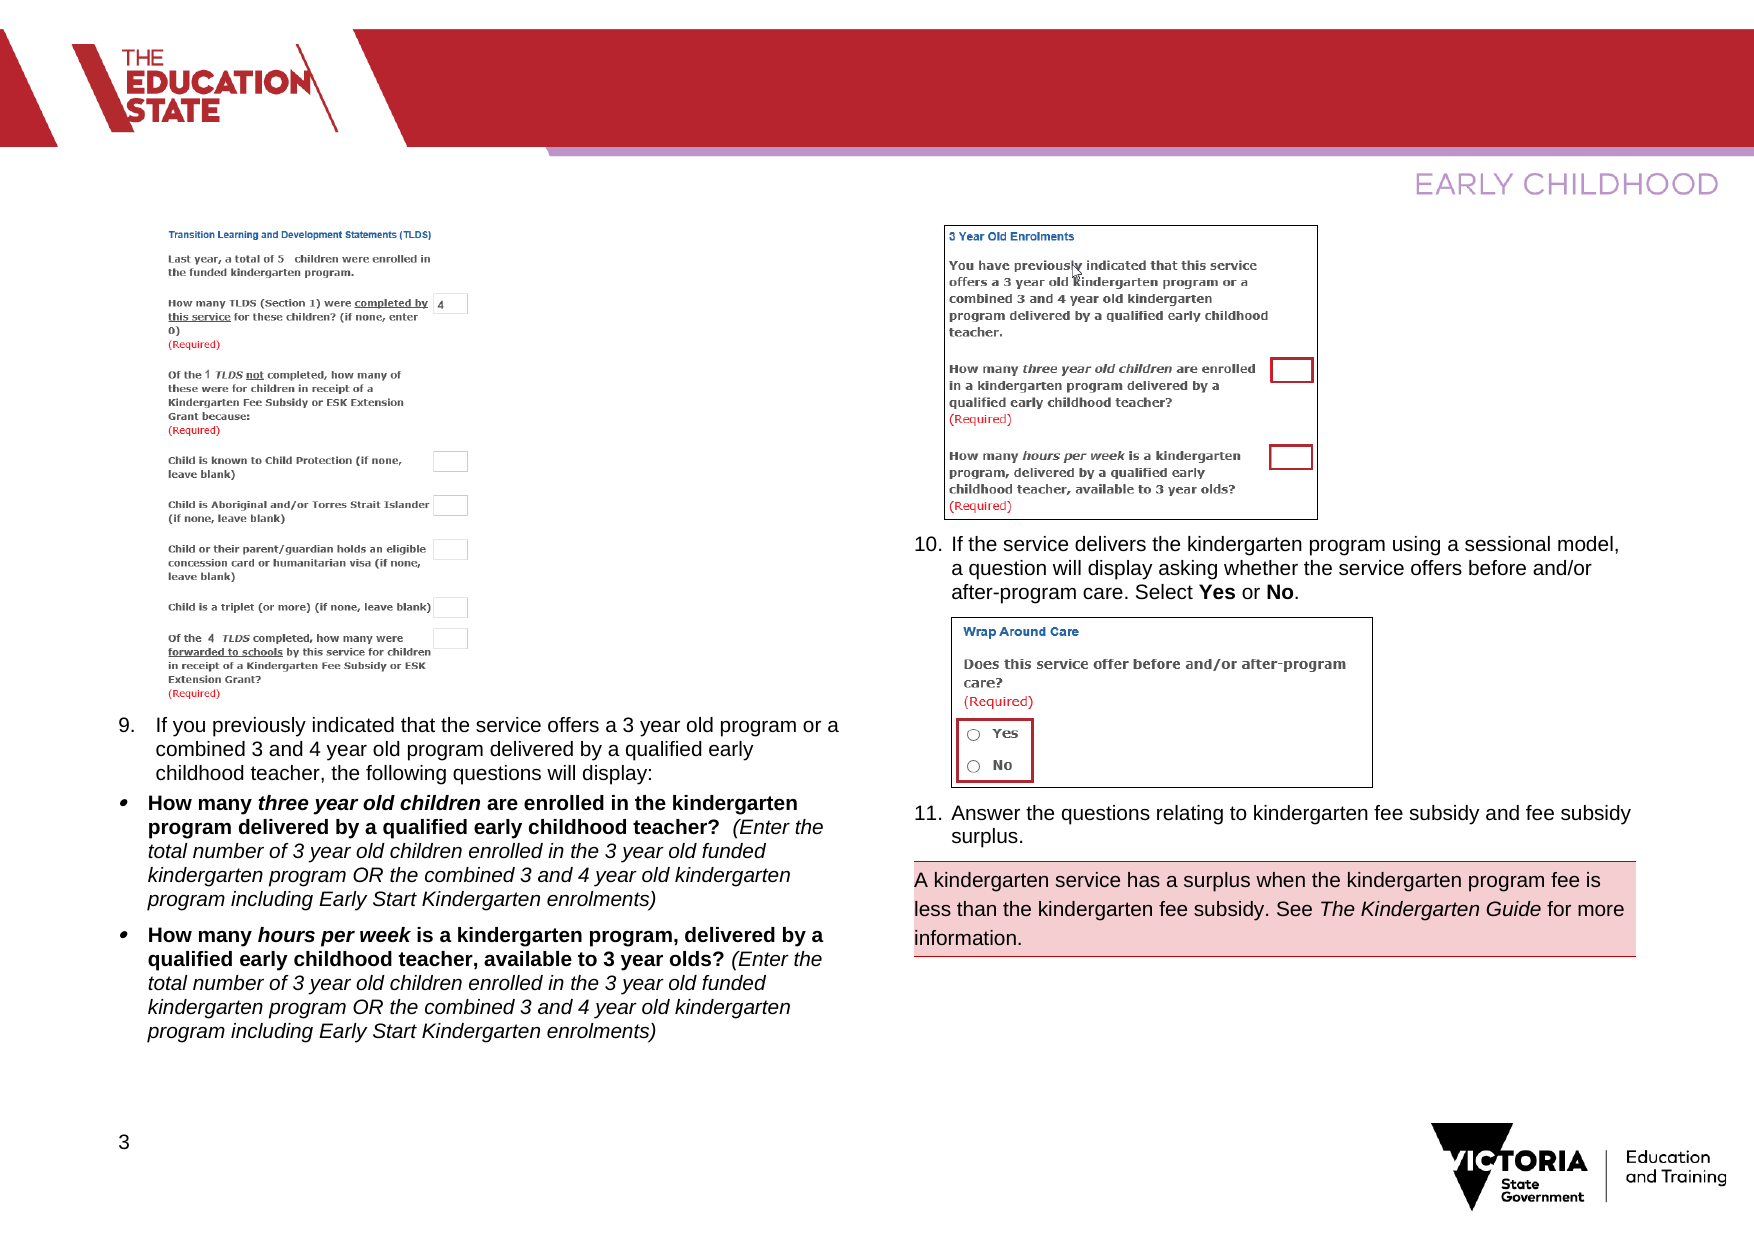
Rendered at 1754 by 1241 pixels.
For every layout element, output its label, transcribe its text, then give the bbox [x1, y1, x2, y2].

text A kindergarten service has a surplus when the kindergarten program fee is less than the kindergarten fee subsidy. See The Kindergarten Guide for more information. [914, 862, 1636, 956]
list If you previously indicated that the service offers a 3 year old program or a combined 3 and 4 year old program delivered by a qualified early childhood teacher, the following questions will display: [118, 713, 840, 784]
text How many hours per week is a kindergarten program, delivered by a qualified early childhood teacher, available to 3 year olds? (Enter the total number of 3 year old children enrolled in the 3 year old funded kindergarten program OR the combined 3 and 4 year old kindergarten program including Early Start Kindergarten enrolments) [118, 923, 840, 1043]
picture [0, 0, 1754, 1241]
text How many three year old children are enrolled in the kindergarten program delivered by a qualified early childhood teacher? (Enter the total number of 3 year old children enrolled in the 3 year old funded kindergarten program OR the combined 3 and 4 year old kindergarten program including Early Start Kindergarten enrolments) [118, 791, 840, 911]
list Answer the questions relating to kindergarten fee subsidy and fee subsidy surplus. [914, 800, 1636, 848]
list If the service delivers the kindergarten program using a sessional model, a question will display asking whether the service offers before and/or after-program care. Select Yes or No. [914, 532, 1636, 604]
